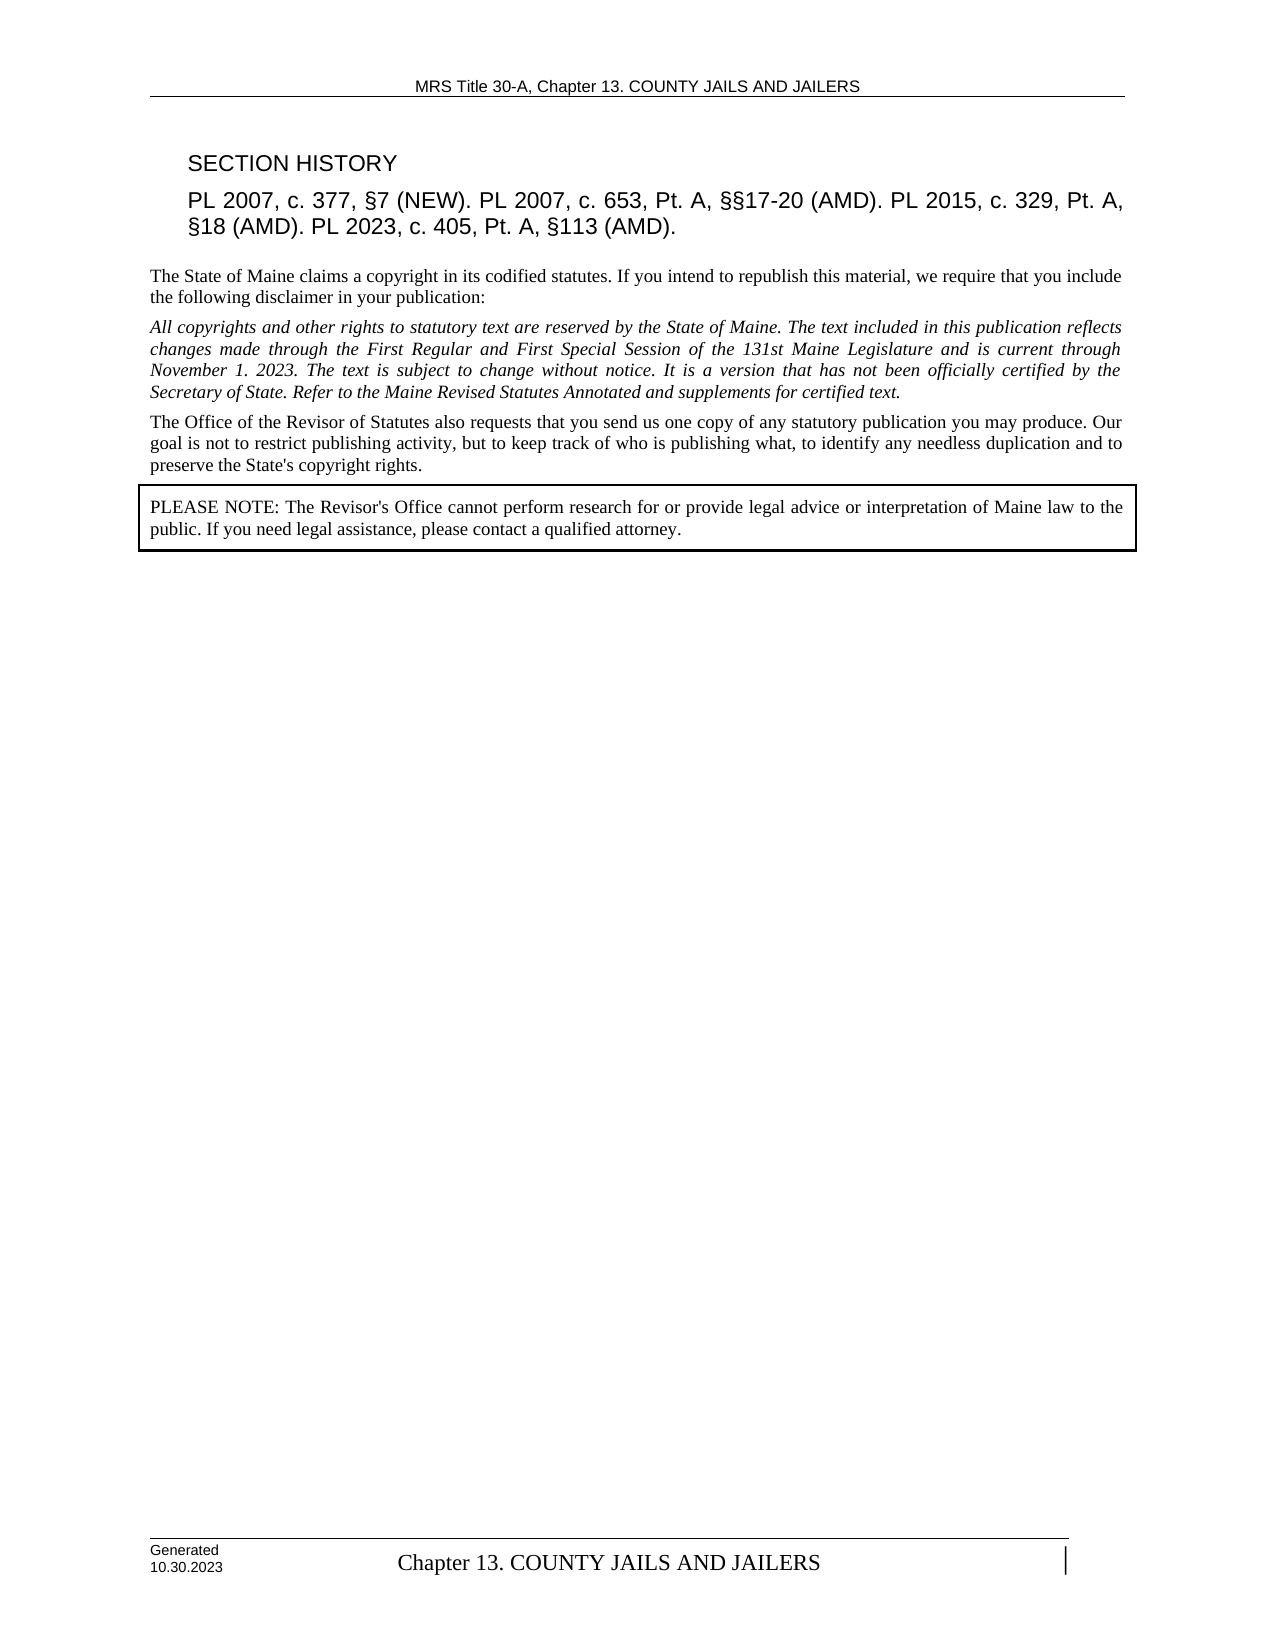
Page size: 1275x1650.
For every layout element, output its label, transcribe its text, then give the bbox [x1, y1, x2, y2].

text The Office of the Revisor of Statutes also requests that you send us one copy of any statutory publication you may produce. Our goal is not to restrict publishing activity, but to keep track of who is publishing what, to identify any needless duplication and to preserve the State's copyright rights. [150, 411, 1125, 475]
text All copyrights and other rights to statutory text are reserved by the State of Maine. The text included in this publication reflects changes made through the First Regular and First Special Session of the 131st Maine Legislature and is current through November 1. 2023 . The text is subject to change without notice. It is a version that has not been officially certified by the Secretary of State. Refer to the Maine Revised Statutes Annotated and supplements for certified text. [150, 316, 1125, 402]
text PLEASE NOTE: The Revisor's Office cannot perform research for or provide legal advice or interpretation of Maine law to the public. If you need legal assistance, please contact a qualified attorney. [140, 486, 1135, 549]
text PL 2007, c. 377, §7 (NEW). PL 2007, c. 653, Pt. A, §§17-20 (AMD). PL 2015, c. 329, Pt. A, §18 (AMD). PL 2023, c. 405, Pt. A, §113 (AMD). [187, 187, 1125, 239]
text The State of Maine claims a copyright in its codified statutes. If you intend to republish this material, we require that you include the following disclaimer in your publication: [150, 264, 1125, 308]
text SECTION HISTORY [187, 150, 1125, 176]
